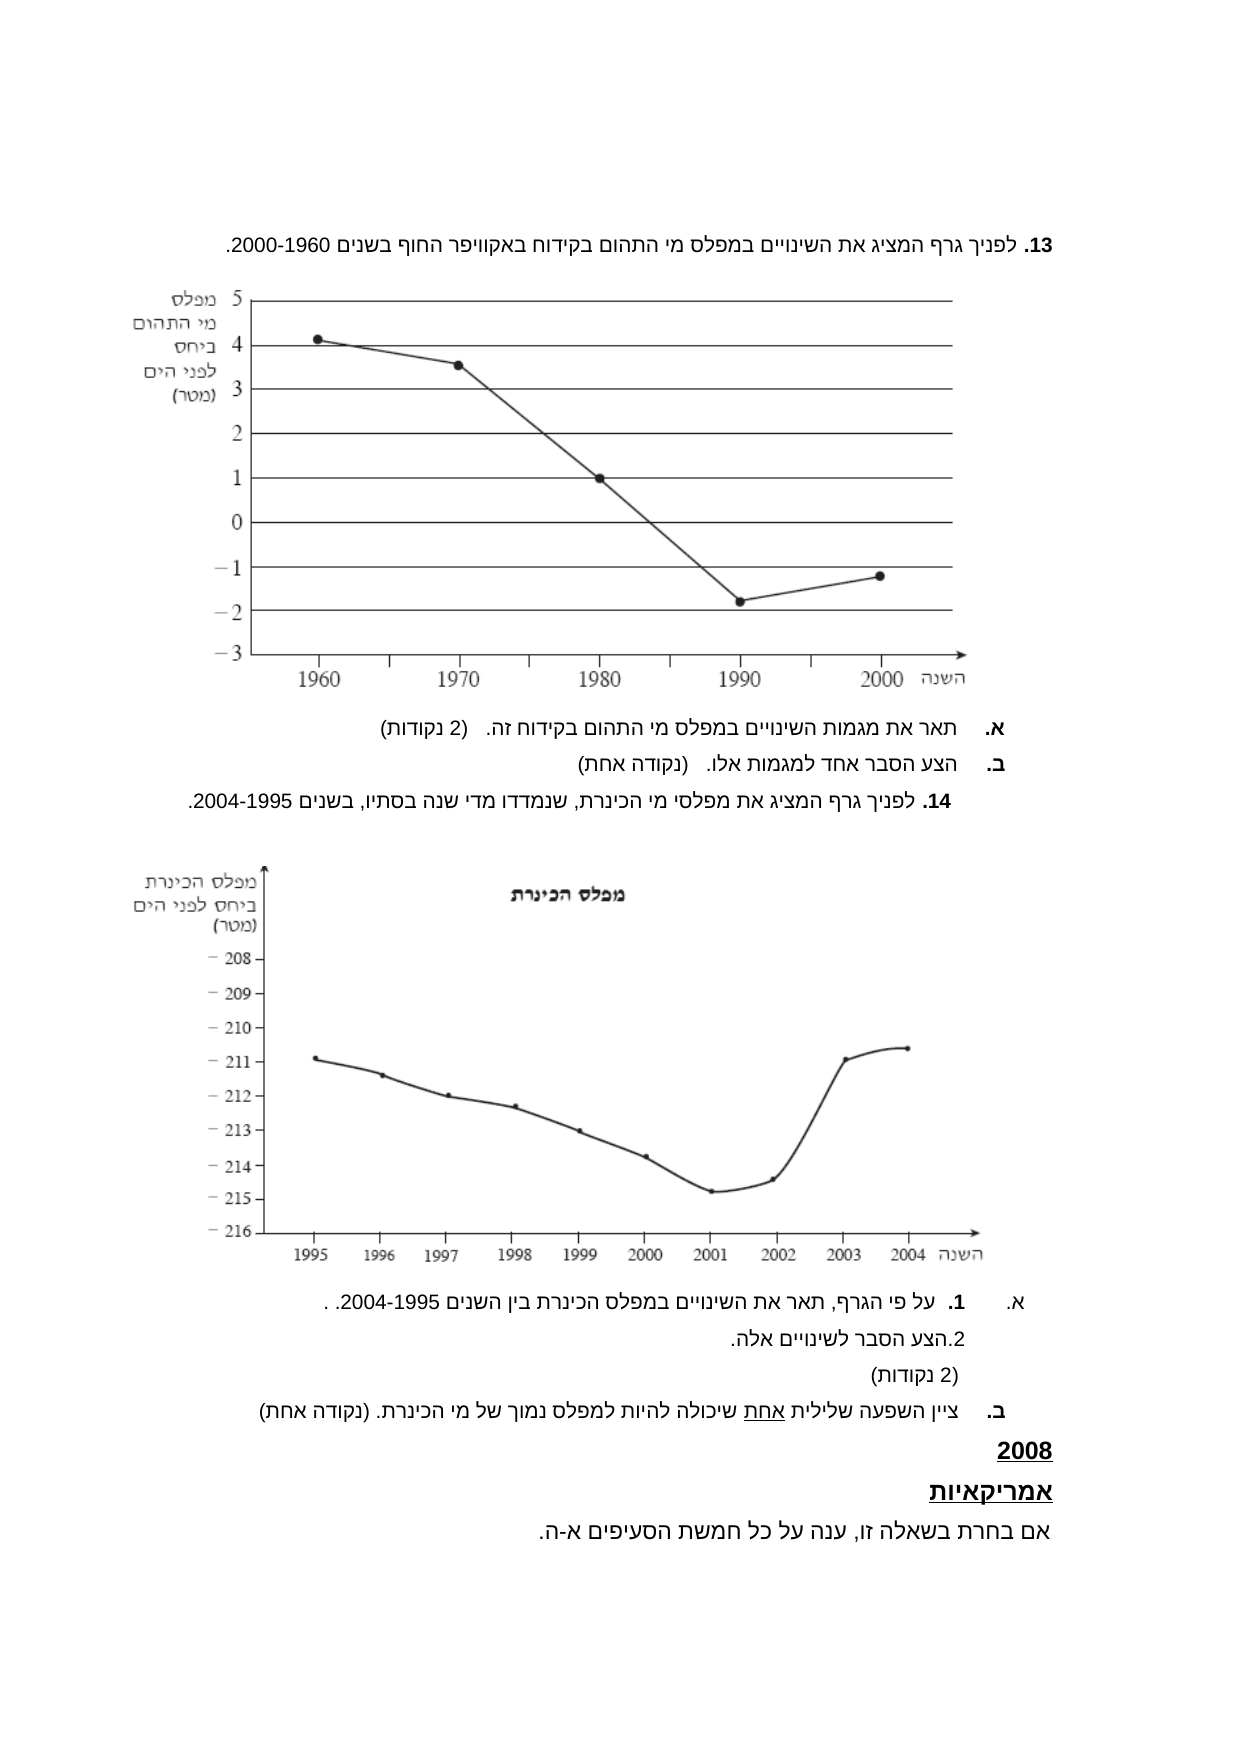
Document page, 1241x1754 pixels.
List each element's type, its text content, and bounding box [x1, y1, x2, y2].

text (2 נקודות) [187, 1363, 959, 1387]
picture [98, 268, 1005, 704]
text 14. לפניך גרף המציג את מפלסי מי הכינרת, שנמדדו מדי שנה בסתיו, בשנים 2004-1995. [187, 789, 1053, 813]
text ב. ציין השפעה שלילית אחת שיכולה להיות למפלס נמוך של מי הכינרת. (נקודה אחת) [187, 1399, 1006, 1423]
text אם בחרת בשאלה זו, ענה על כל חמשת הסעיפים א-ה. [187, 1518, 1051, 1544]
text 13. לפניך גרף המציג את השינויים במפלס מי התהום בקידוח באקוויפר החוף בשנים 2000-1960. [187, 232, 1053, 256]
text ב. הצע הסבר אחד למגמות אלו. (נקודה אחת) [187, 752, 1005, 776]
list 1. על פי הגרף, תאר את השינויים במפלס הכינרת בין השנים 2004-1995. . [187, 1290, 1006, 1314]
text אמריקאיות [187, 1477, 1053, 1506]
text 2.הצע הסבר לשינויים אלה. [187, 1326, 965, 1350]
text 2008 [187, 1436, 1053, 1464]
text א. תאר את מגמות השינויים במפלס מי התהום בקידוח זה. (2 נקודות) [187, 716, 1005, 740]
